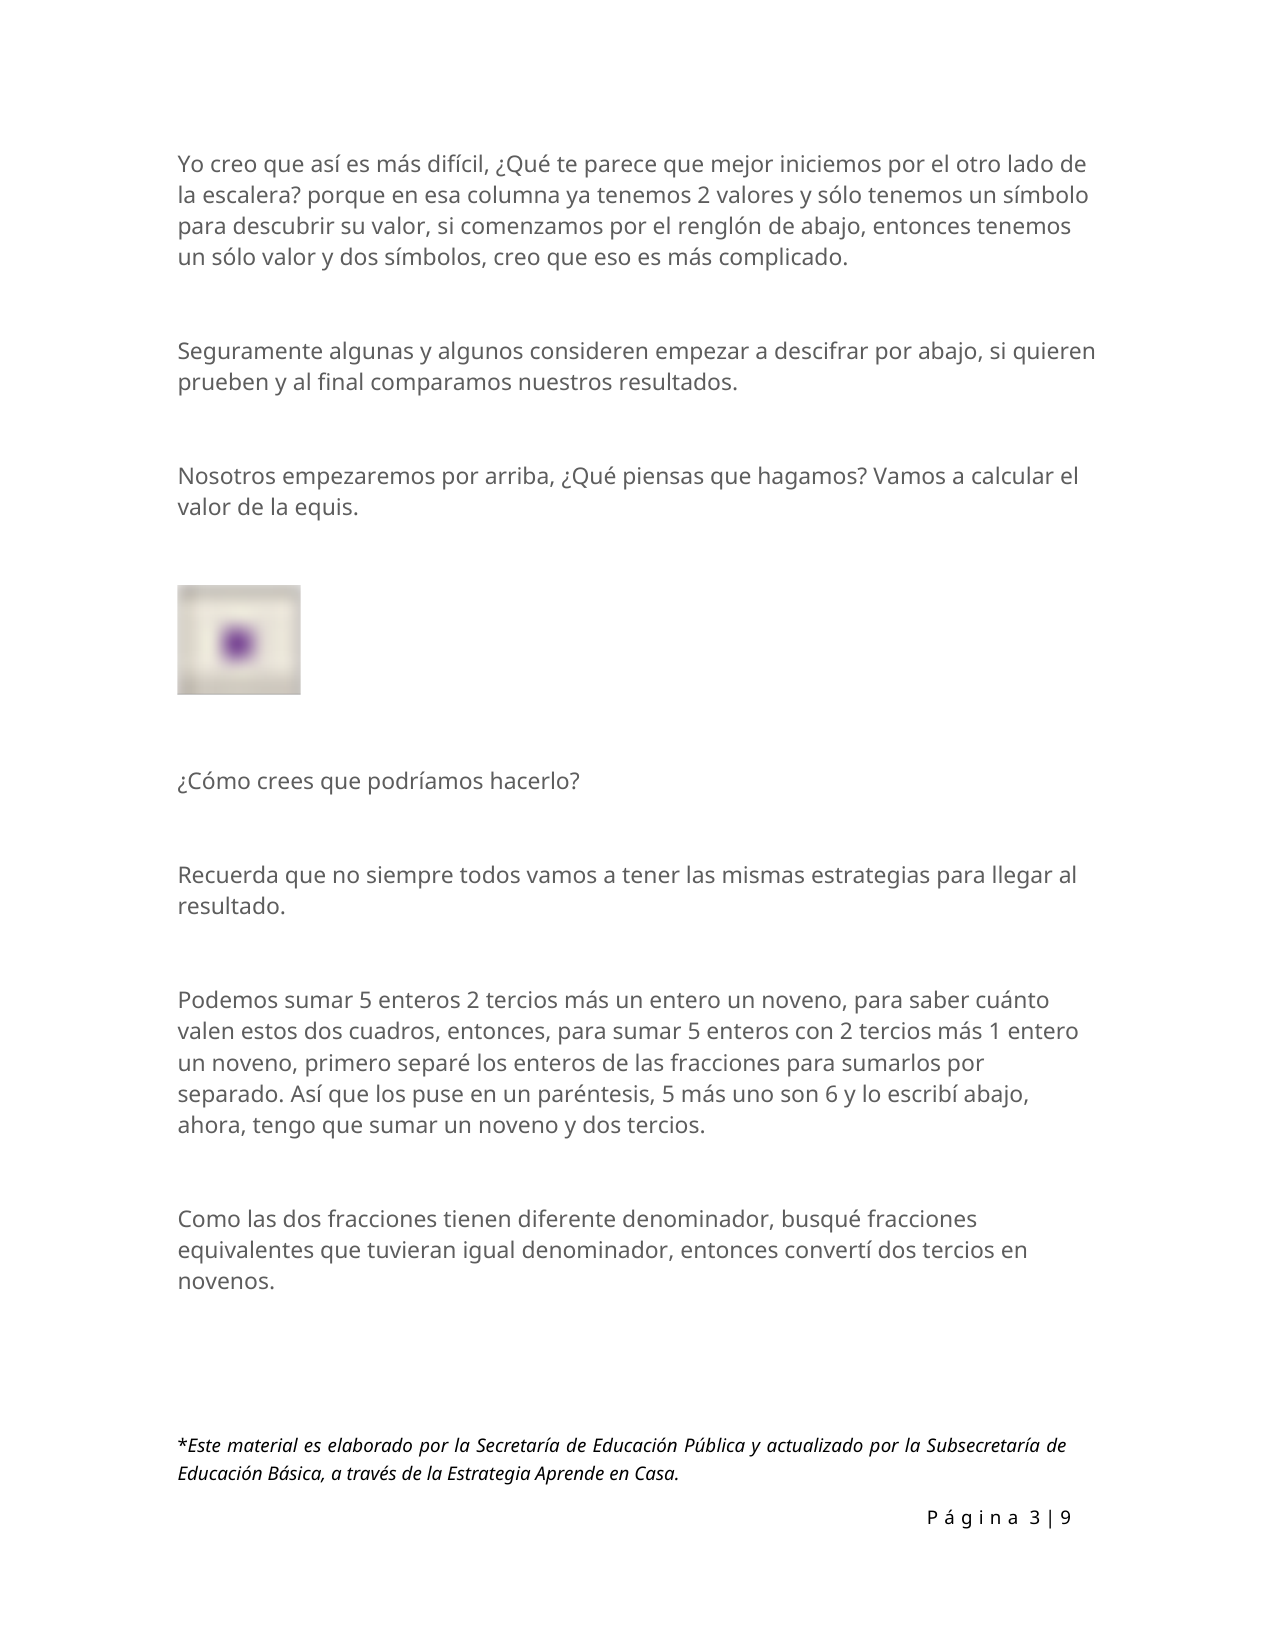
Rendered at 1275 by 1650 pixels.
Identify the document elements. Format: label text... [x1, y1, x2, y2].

picture [177, 585, 301, 696]
text Recuerda que no siempre todos vamos a tener las mismas estrategias para llegar al resultado. [177, 859, 1098, 922]
text Nosotros empezaremos por arriba, ¿Qué piensas que hagamos? Vamos a calcular el valor de la equis. [177, 460, 1098, 523]
text Yo creo que así es más difícil, ¿Qué te parece que mejor iniciemos por el otro lado de la escalera? porque en esa columna ya tenemos 2 valores y sólo tenemos un símbolo para descubrir su valor, si comenzamos por el renglón de abajo, entonces tenemos un sólo valor y dos símbolos, creo que eso es más complicado. [177, 148, 1098, 273]
text ¿Cómo crees que podríamos hacerlo? [177, 765, 1098, 797]
text Podemos sumar 5 enteros 2 tercios más un entero un noveno, para saber cuánto valen estos dos cuadros, entonces, para sumar 5 enteros con 2 tercios más 1 entero un noveno, primero separé los enteros de las fracciones para sumarlos por separado. Así que los puse en un paréntesis, 5 más uno son 6 y lo escribí abajo, ahora, tengo que sumar un noveno y dos tercios. [177, 984, 1098, 1140]
text Seguramente algunas y algunos consideren empezar a descifrar por abajo, si quieren prueben y al final comparamos nuestros resultados. [177, 335, 1098, 398]
text Como las dos fracciones tienen diferente denominador, busqué fracciones equivalentes que tuvieran igual denominador, entonces convertí dos tercios en novenos. [177, 1203, 1098, 1297]
